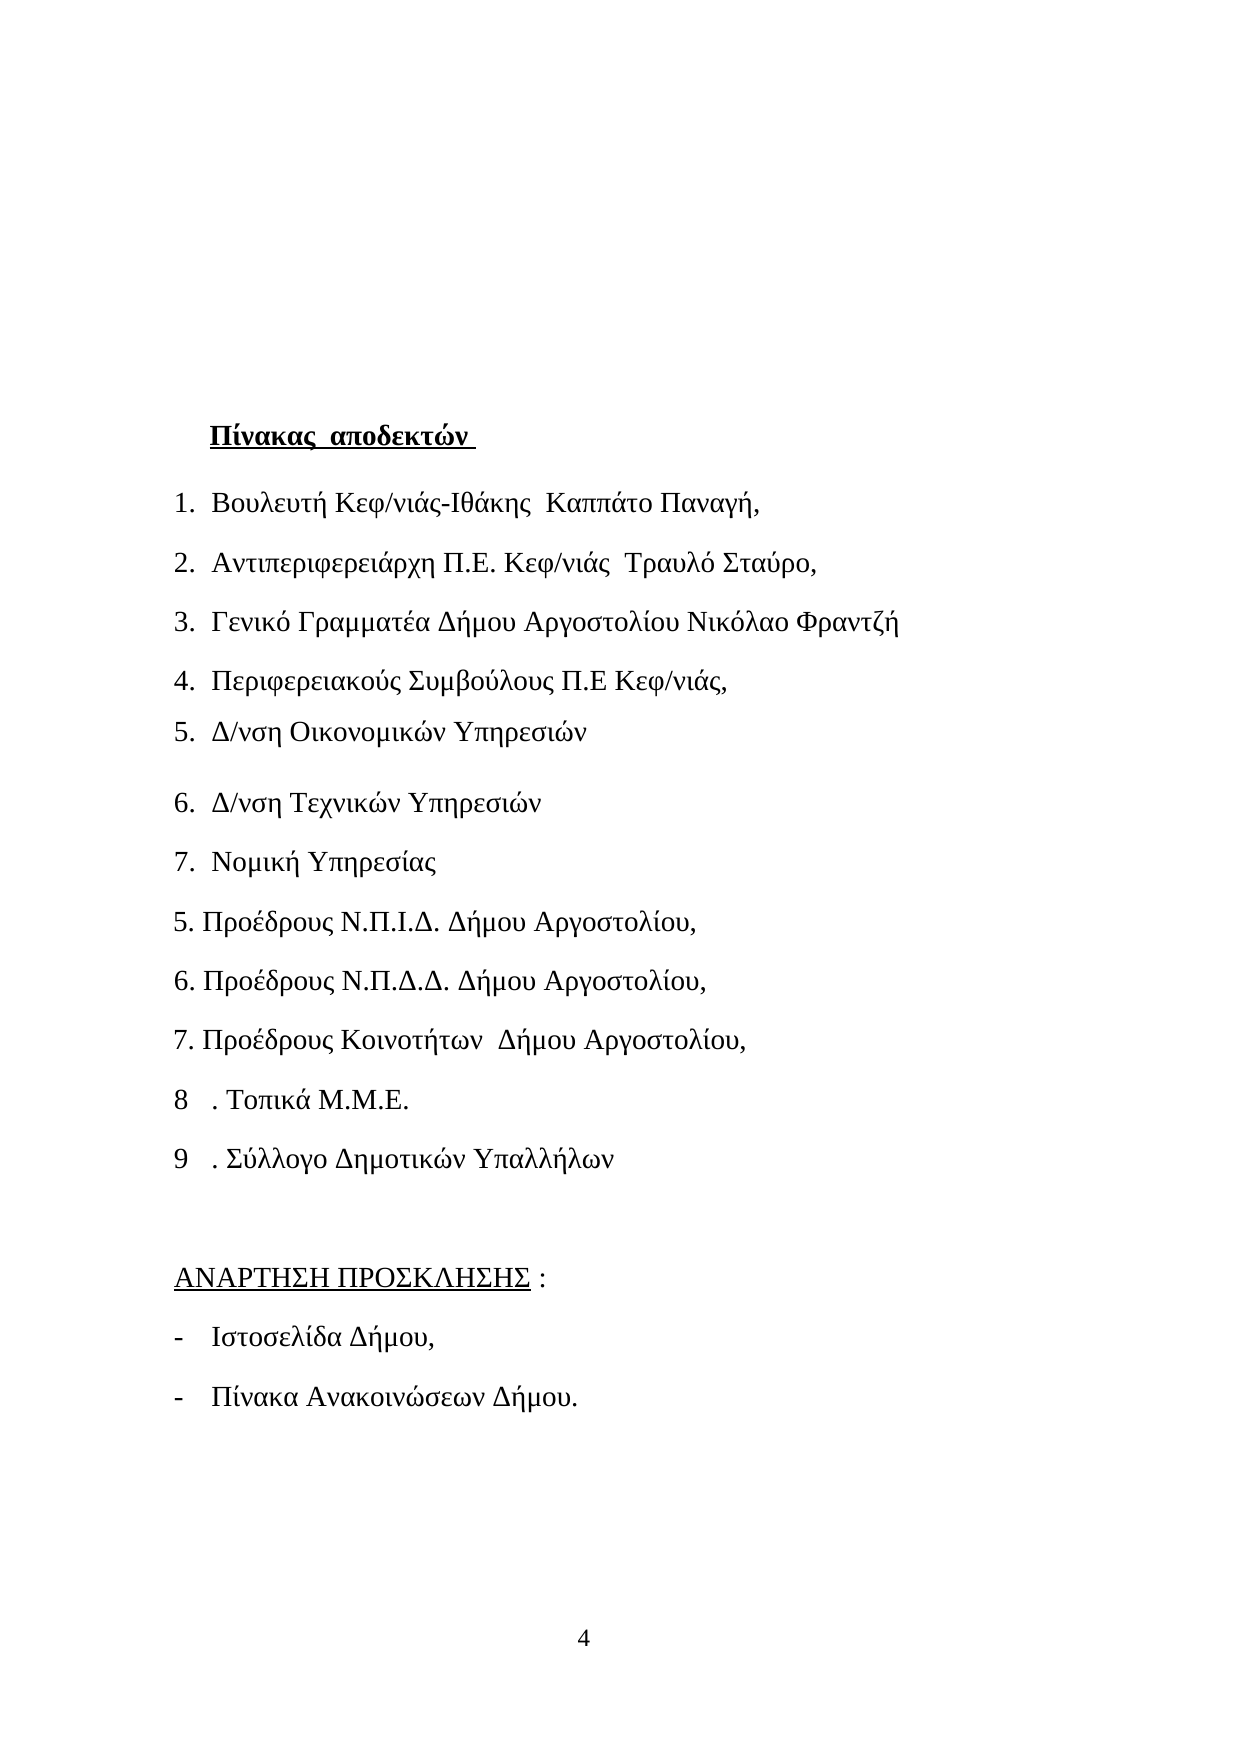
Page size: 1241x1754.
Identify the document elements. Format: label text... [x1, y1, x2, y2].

list Βουλευτή Κεφ/νιάς-Ιθάκης Καππάτο Παναγή, [174, 485, 1053, 519]
list Πίνακα Ανακοινώσεων Δήμου. [174, 1379, 1053, 1412]
list Δ/νση Οικονομικών Υπηρεσιών [174, 714, 1053, 747]
list . Τοπικά Μ.Μ.Ε. [174, 1082, 1053, 1115]
text ΑΝΑΡΤΗΣΗ ΠΡΟΣΚΛΗΣΗΣ : [174, 1260, 1053, 1293]
list Γενικό Γραμματέα Δήμου Αργοστολίου Νικόλαο Φραντζή [174, 604, 1053, 638]
list Νομική Υπηρεσίας [174, 844, 1053, 878]
list Αντιπεριφερειάρχη Π.Ε. Κεφ/νιάς Τραυλό Σταύρο, [174, 545, 1053, 578]
text Πίνακας αποδεκτών [114, 418, 1053, 452]
list Περιφερειακούς Συμβούλους Π.Ε Κεφ/νιάς, [174, 663, 1053, 697]
text 6. Προέδρους Ν.Π.Δ.Δ. Δήμου Αργοστολίου, [174, 963, 1053, 997]
list Ιστοσελίδα Δήμου, [174, 1319, 1053, 1353]
text 7. Προέδρους Κοινοτήτων Δήμου Αργοστολίου, [114, 1022, 1053, 1056]
list . Σύλλογο Δημοτικών Υπαλλήλων [174, 1141, 1053, 1175]
text 5. Προέδρους Ν.Π.Ι.Δ. Δήμου Αργοστολίου, [114, 904, 1053, 937]
list Δ/νση Τεχνικών Υπηρεσιών [174, 785, 1053, 818]
